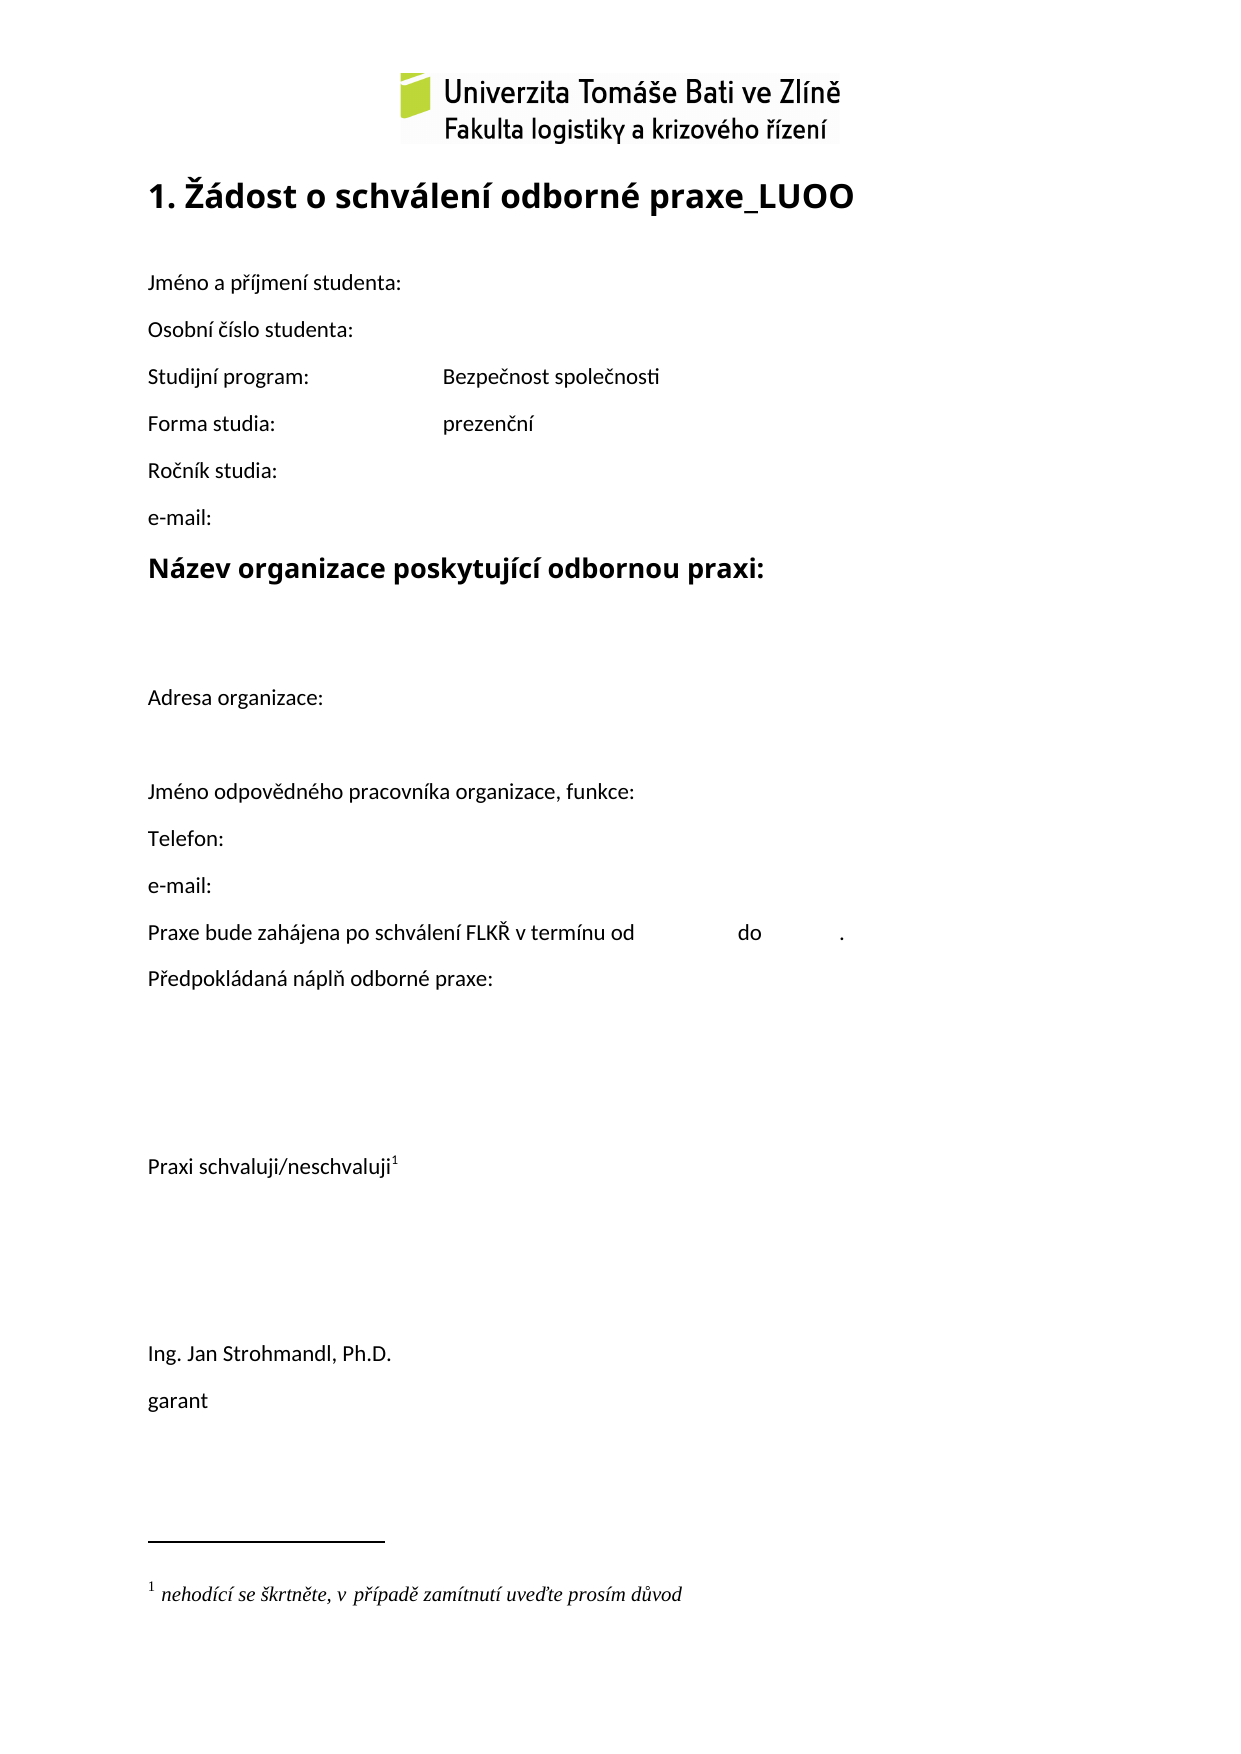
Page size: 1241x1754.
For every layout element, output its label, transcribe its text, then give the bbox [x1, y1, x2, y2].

text Telefon: [148, 824, 1093, 852]
subtitle 1. Žádost o schválení odborné praxe_LUOO [148, 173, 1093, 218]
subtitle Název organizace poskytující odbornou praxi: [148, 550, 1093, 587]
text e-mail: [148, 503, 1093, 531]
text garant [148, 1386, 1093, 1414]
text Jméno odpovědného pracovníka organizace, funkce: [148, 777, 1093, 805]
picture [400, 73, 840, 144]
text Praxi schvaluji/neschvaluji [148, 1152, 1093, 1180]
text Ročník studia: [148, 456, 1093, 484]
text e-mail: [148, 871, 1093, 899]
text Předpokládaná náplň odborné praxe: [148, 964, 1093, 992]
text Forma studia: prezenční [148, 409, 1093, 437]
text Osobní číslo studenta: [148, 315, 1093, 343]
text Studijní program: Bezpečnost společnosti [148, 362, 1093, 390]
text Ing. Jan Strohmandl, Ph.D. [148, 1339, 1093, 1367]
text Adresa organizace: [148, 683, 1093, 711]
text Jméno a příjmení studenta: [148, 268, 1093, 296]
text Praxe bude zahájena po schválení FLKŘ v termínu od do . [148, 918, 1093, 946]
